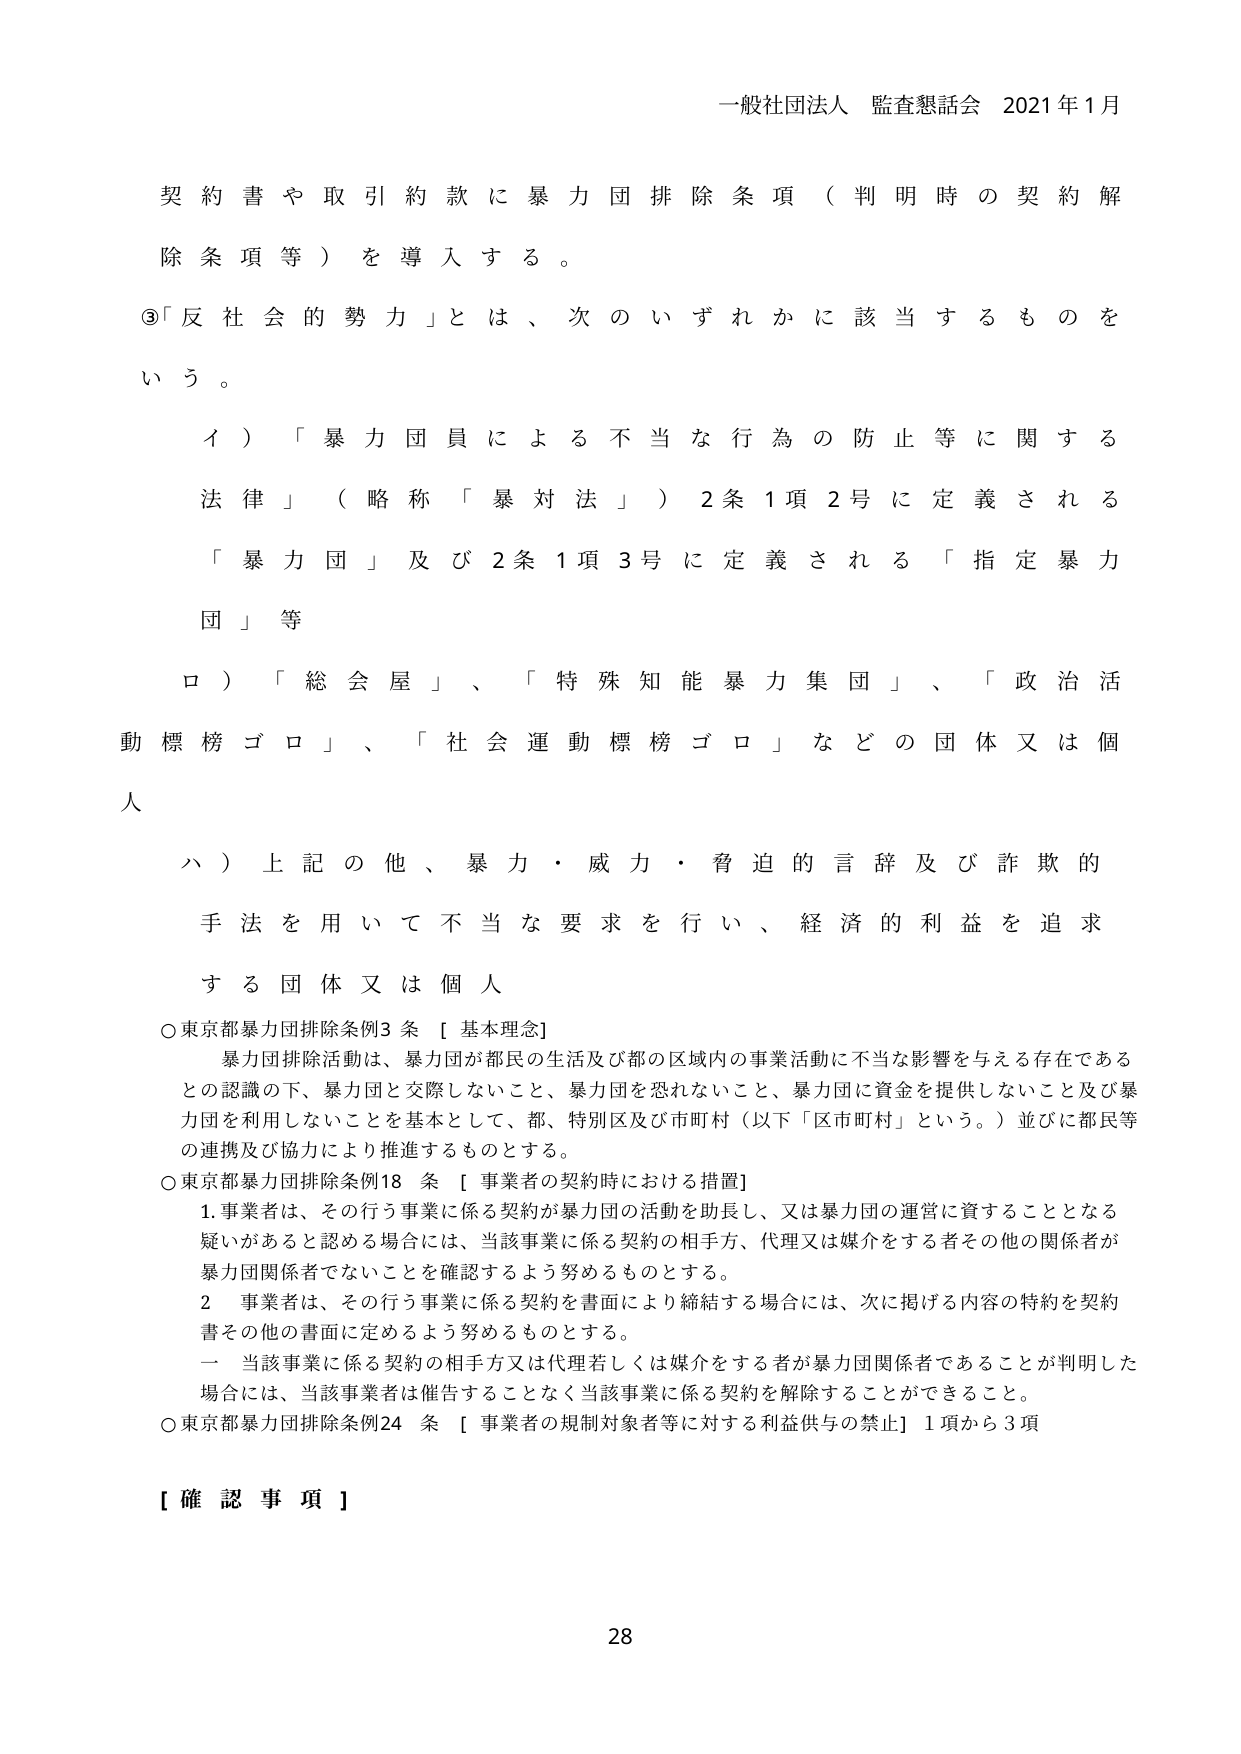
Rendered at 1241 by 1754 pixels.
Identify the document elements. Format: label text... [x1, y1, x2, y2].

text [135, 164, 1139, 286]
text ハ）上記の他、暴力・威力・脅迫的言辞及び詐欺的手法を用いて不当な要求を行い、経済的利益を追求する団体又は個人 [160, 831, 1120, 1013]
text 一 当該事業に係る契約の相手方又は代理若しくは媒介をする者が暴力団関係者であることが判明した場合には、当該事業者は催告することなく当該事業に係る契約を解除することができること。 [180, 1347, 1139, 1407]
text ③｢反社会的勢力｣とは、次のいずれかに該当するものをいう。 [135, 286, 1139, 407]
text イ）「暴力団員による不当な行為の防止等に関する法律」（略称「暴対法」）2条1項2号に定義される「暴力団」及び2条1項3号に定義される「指定暴力団」等 [120, 407, 1139, 649]
text [確認事項] [120, 1468, 1120, 1529]
text ロ）「総会屋」、「特殊知能暴力集団」、「政治活動標榜ゴロ」、「社会運動標榜ゴロ」などの団体又は個人 [120, 649, 1139, 831]
list 暴力団排除活動は、暴力団が都民の生活及び都の区域内の事業活動に不当な影響を与える存在であるとの認識の下、暴力団と交際しないこと、暴力団を恐れないこと、暴力団に資金を提供しないこと及び暴力団を利用しないことを基本として、都、特別区及び市町村（以下「区市町村」という。）並びに都民等の連携及び協力により推進するものとする。 [140, 1044, 1139, 1165]
text ○東京都暴力団排除条例24条 [事業者の規制対象者等に対する利益供与の禁止]１項から３項 [120, 1407, 1139, 1438]
text 2 事業者は、その行う事業に係る契約を書面により締結する場合には、次に掲げる内容の特約を契約書その他の書面に定めるよう努めるものとする。 [180, 1286, 1120, 1347]
text ○東京都暴力団排除条例18条 [事業者の契約時における措置] [120, 1165, 1139, 1195]
text 1.事業者は、その行う事業に係る契約が暴力団の活動を助長し、又は暴力団の運営に資することとなる疑いがあると認める場合には、当該事業に係る契約の相手方、代理又は媒介をする者その他の関係者が暴力団関係者でないことを確認するよう努めるものとする。 [180, 1195, 1120, 1286]
text ○東京都暴力団排除条例3条 [基本理念] [120, 1013, 1139, 1044]
